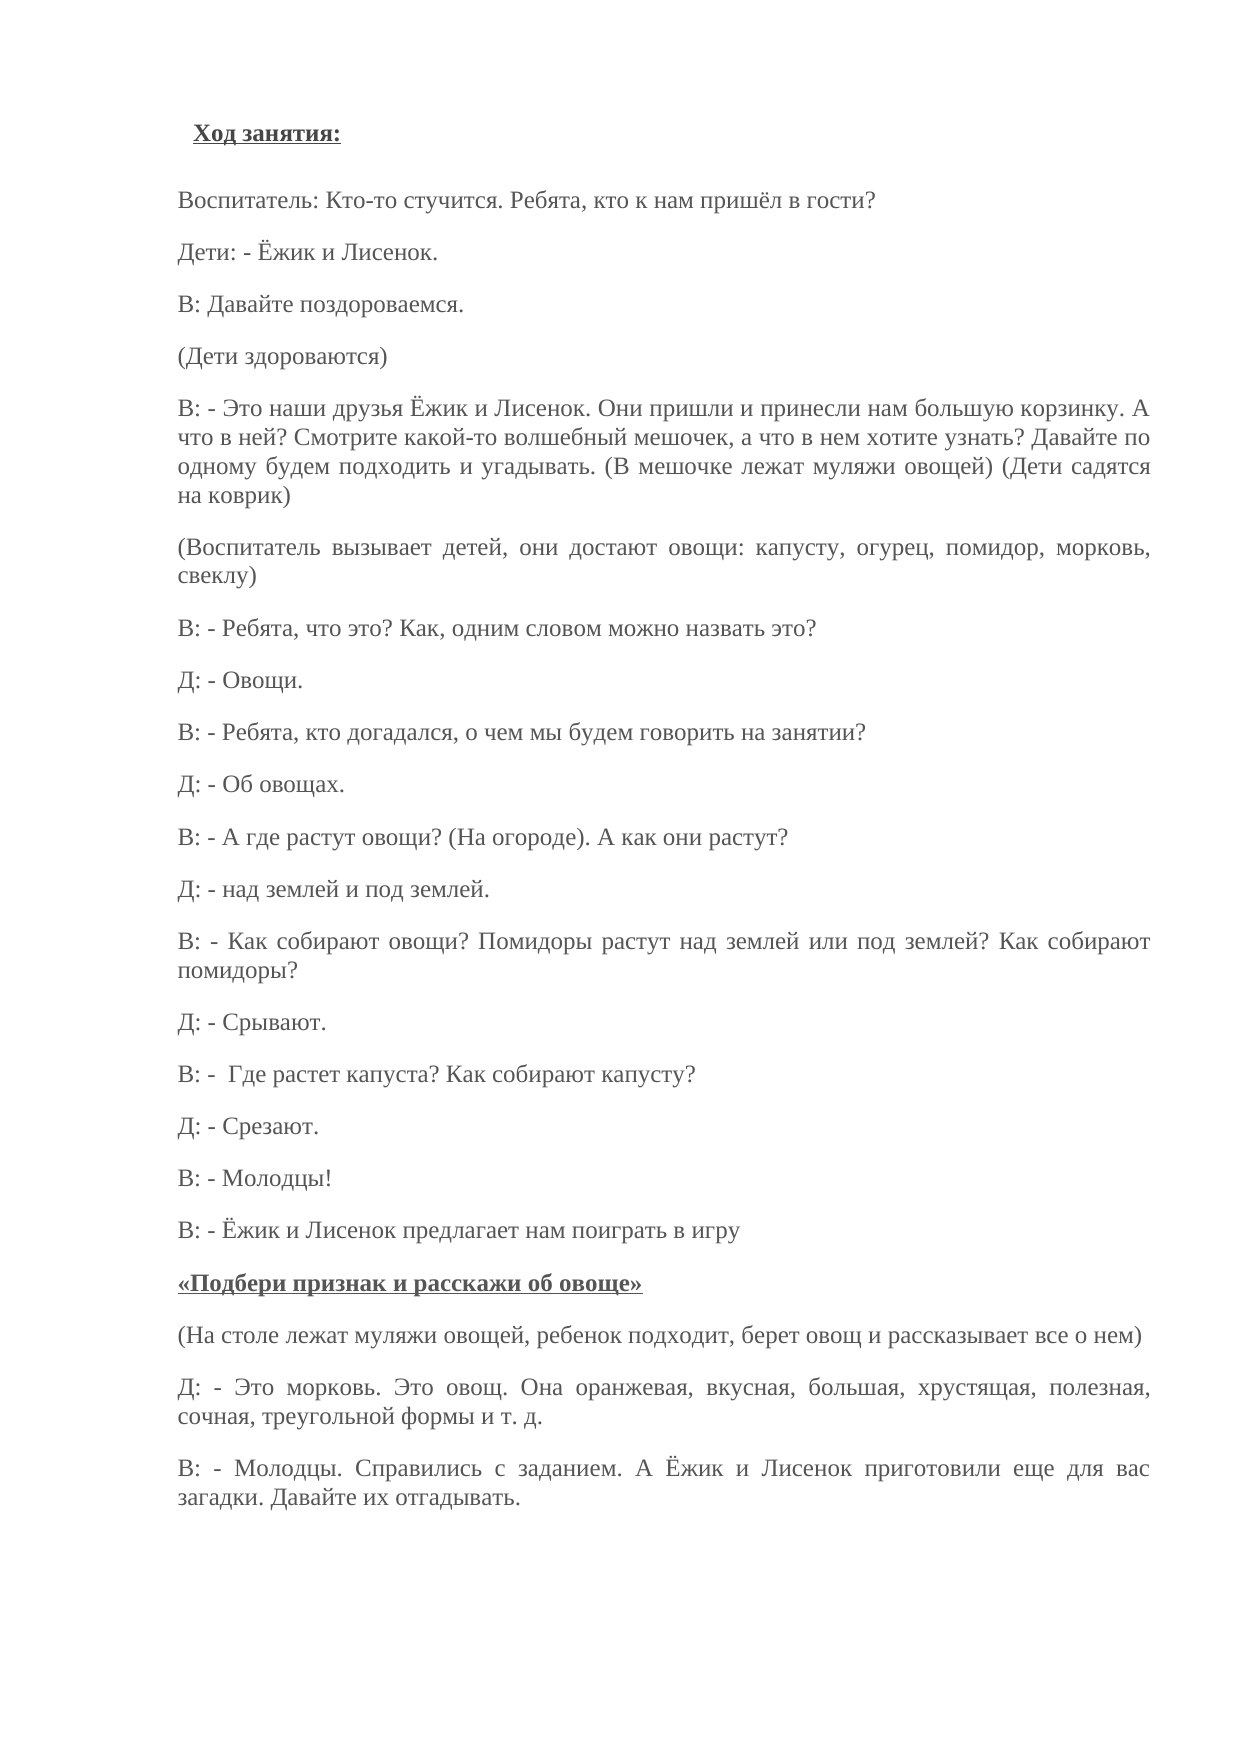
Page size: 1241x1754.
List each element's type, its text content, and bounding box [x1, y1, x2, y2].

text (Дети здороваются) [177, 341, 1152, 370]
text В: Давайте поздороваемся. [177, 289, 1152, 318]
text Дети: - Ёжик и Лисенок. [177, 237, 1152, 266]
text (На столе лежат муляжи овощей, ребенок подходит, берет овощ и рассказывает все о нем) [177, 1320, 1152, 1349]
text В: - Ребята, кто догадался, о чем мы будем говорить на занятии? [177, 717, 1152, 746]
text «Подбери признак и расскажи об овоще» [177, 1268, 1152, 1297]
text В: - Где растет капуста? Как собирают капусту? [177, 1059, 1152, 1088]
text Д: - Об овощах. [177, 769, 1152, 798]
text Д: - Овощи. [177, 665, 1152, 694]
text В: - Молодцы. Справились с заданием. А Ёжик и Лисенок приготовили еще для вас загадки. Давайте их отгадывать. [177, 1453, 1152, 1511]
text В: - Ёжик и Лисенок предлагает нам поиграть в игру [177, 1216, 1152, 1244]
text (Воспитатель вызывает детей, они достают овощи: капусту, огурец, помидор, морковь, свеклу) [177, 532, 1152, 589]
text В: - Это наши друзья Ёжик и Лисенок. Они пришли и принесли нам большую корзинку. А что в ней? Смотрите какой-то волшебный мешочек, а что в нем хотите узнать? Давайте по одному будем подходить и угадывать. (В мешочке лежат муляжи овощей) (Дети садятся на коврик) [177, 393, 1152, 508]
text В: - А где растут овощи? (На огороде). А как они растут? [177, 822, 1152, 850]
text Воспитатель: Кто-то стучится. Ребята, кто к нам пришёл в гости? [177, 185, 1152, 213]
text Д: - Срывают. [177, 1007, 1152, 1036]
text В: - Ребята, что это? Как, одним словом можно назвать это? [177, 613, 1152, 642]
text Ход занятия: [177, 118, 1152, 147]
text Д: - Срезают. [177, 1111, 1152, 1140]
text В: - Молодцы! [177, 1163, 1152, 1192]
text Д: - Это морковь. Это овощ. Она оранжевая, вкусная, большая, хрустящая, полезная, сочная, треугольной формы и т. д. [177, 1372, 1152, 1430]
text Д: - над землей и под землей. [177, 874, 1152, 902]
text В: - Как собирают овощи? Помидоры растут над землей или под землей? Как собирают помидоры? [177, 926, 1152, 983]
